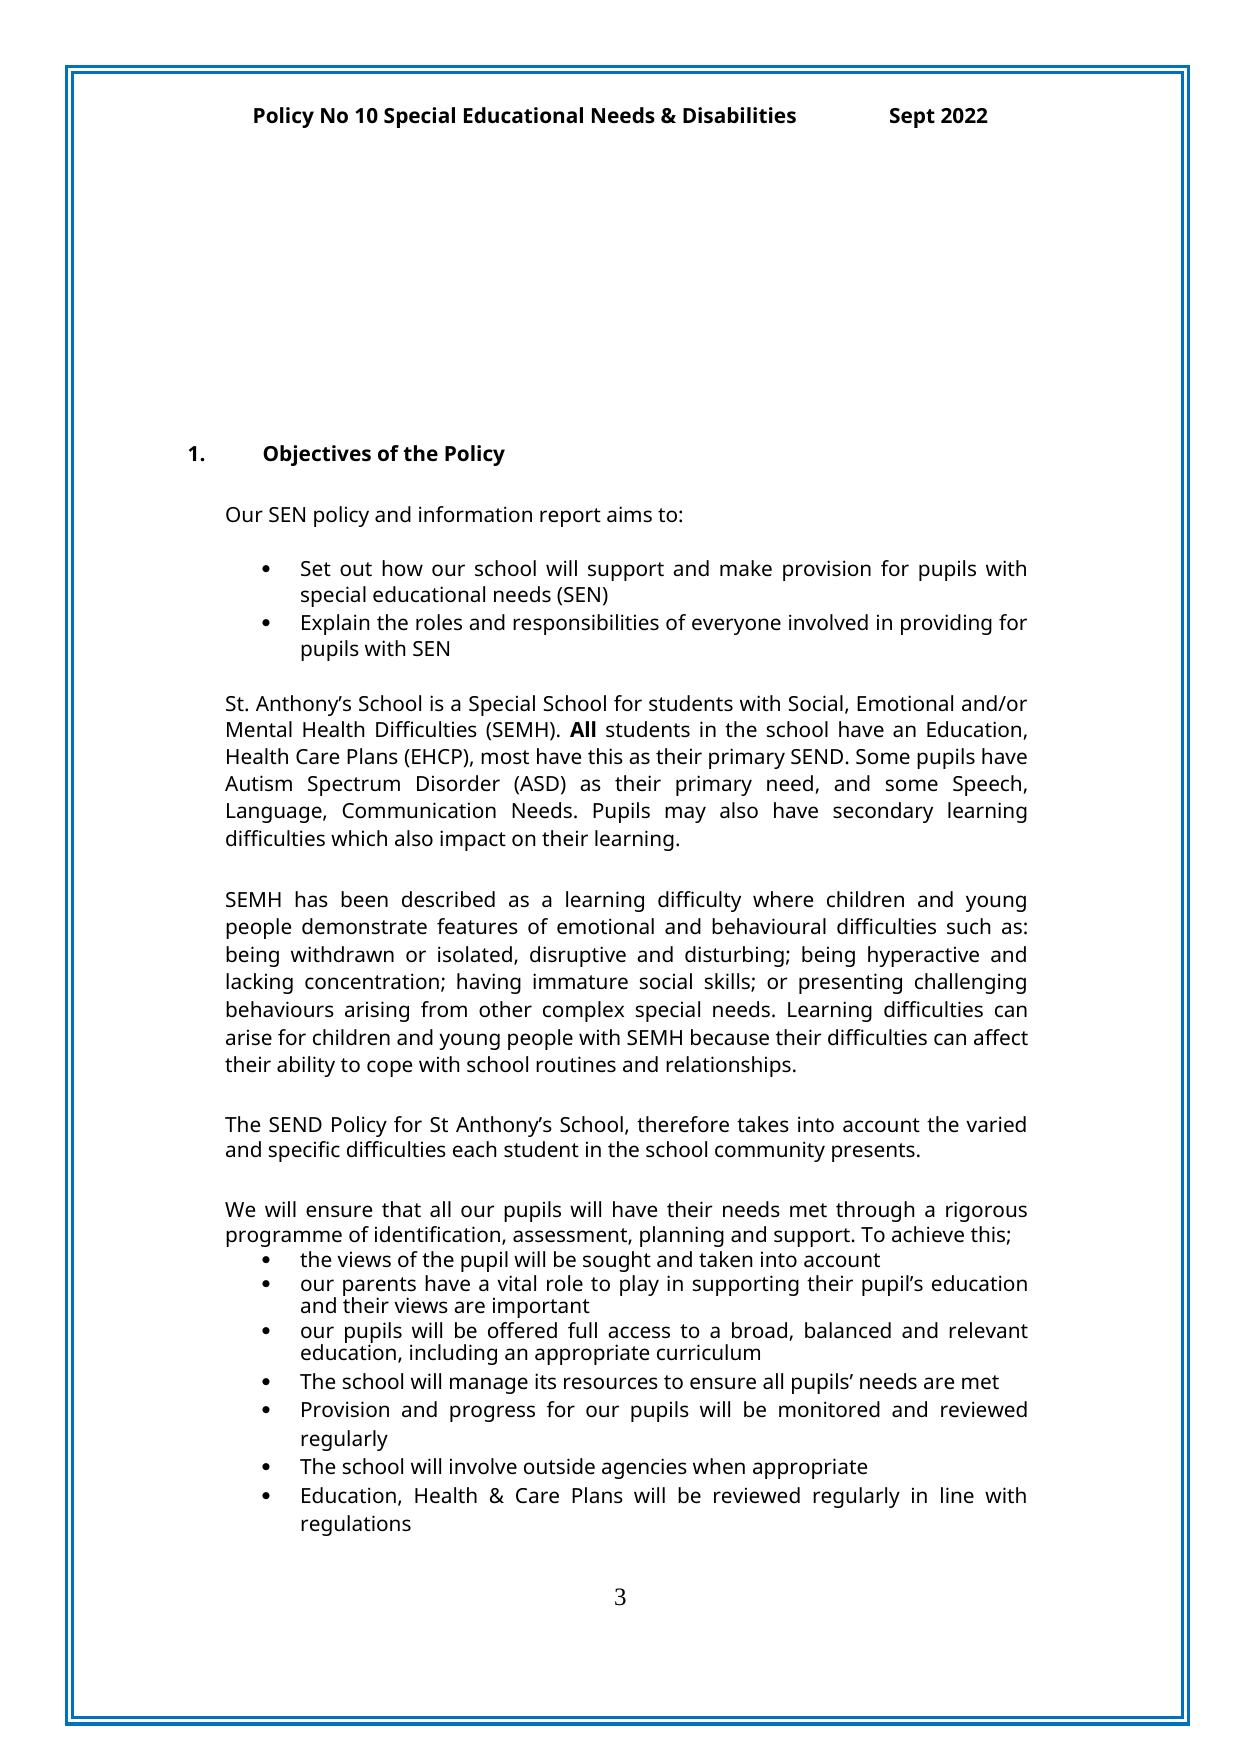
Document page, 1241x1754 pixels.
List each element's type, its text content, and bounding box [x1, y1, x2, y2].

text Our SEN policy and information report aims to: [225, 501, 1029, 528]
list The school will involve outside agencies when appropriate [262, 1452, 1029, 1481]
text The SEND Policy for St Anthony’s School, therefore takes into account the varied and specific difficulties each student in the school community presents. [225, 1112, 1029, 1164]
list The school will manage its resources to ensure all pupils’ needs are met [262, 1367, 1029, 1395]
list Set out how our school will support and make provision for pupils with special educational needs (SEN) [262, 555, 1029, 609]
list Explain the roles and responsibilities of everyone involved in providing for pupils with SEN [262, 609, 1029, 663]
list the views of the pupil will be sought and taken into account [262, 1249, 1029, 1273]
list our pupils will be offered full access to a broad, balanced and relevant education, including an appropriate curriculum [262, 1320, 1029, 1367]
list our parents have a vital role to play in supporting their pupil’s education and their views are important [262, 1273, 1029, 1320]
text We will ensure that all our pupils will have their needs met through a rigorous programme of identification, assessment, planning and support. To achieve this; [225, 1197, 1029, 1249]
list Provision and progress for our pupils will be monitored and reviewed regularly [262, 1395, 1029, 1452]
subtitle 1. Objectives of the Policy [187, 439, 1029, 468]
text SEMH has been described as a learning difficulty where children and young people demonstrate features of emotional and behavioural difficulties such as: being withdrawn or isolated, disruptive and disturbing; being hyperactive and lacking concentration; having immature social skills; or presenting challenging behaviours arising from other complex special needs. Learning difficulties can arise for children and young people with SEMH because their difficulties can affect their ability to cope with school routines and relationships. [225, 886, 1029, 1079]
text St. Anthony’s School is a Special School for students with Social, Emotional and/or Mental Health Difficulties (SEMH). All students in the school have an Education, Health Care Plans (EHCP), most have this as their primary SEND. Some pupils have Autism Spectrum Disorder (ASD) as their primary need, and some Speech, Language, Communication Needs. Pupils may also have secondary learning difficulties which also impact on their learning. [225, 690, 1029, 852]
list Education, Health & Care Plans will be reviewed regularly in line with regulations [262, 1481, 1029, 1538]
